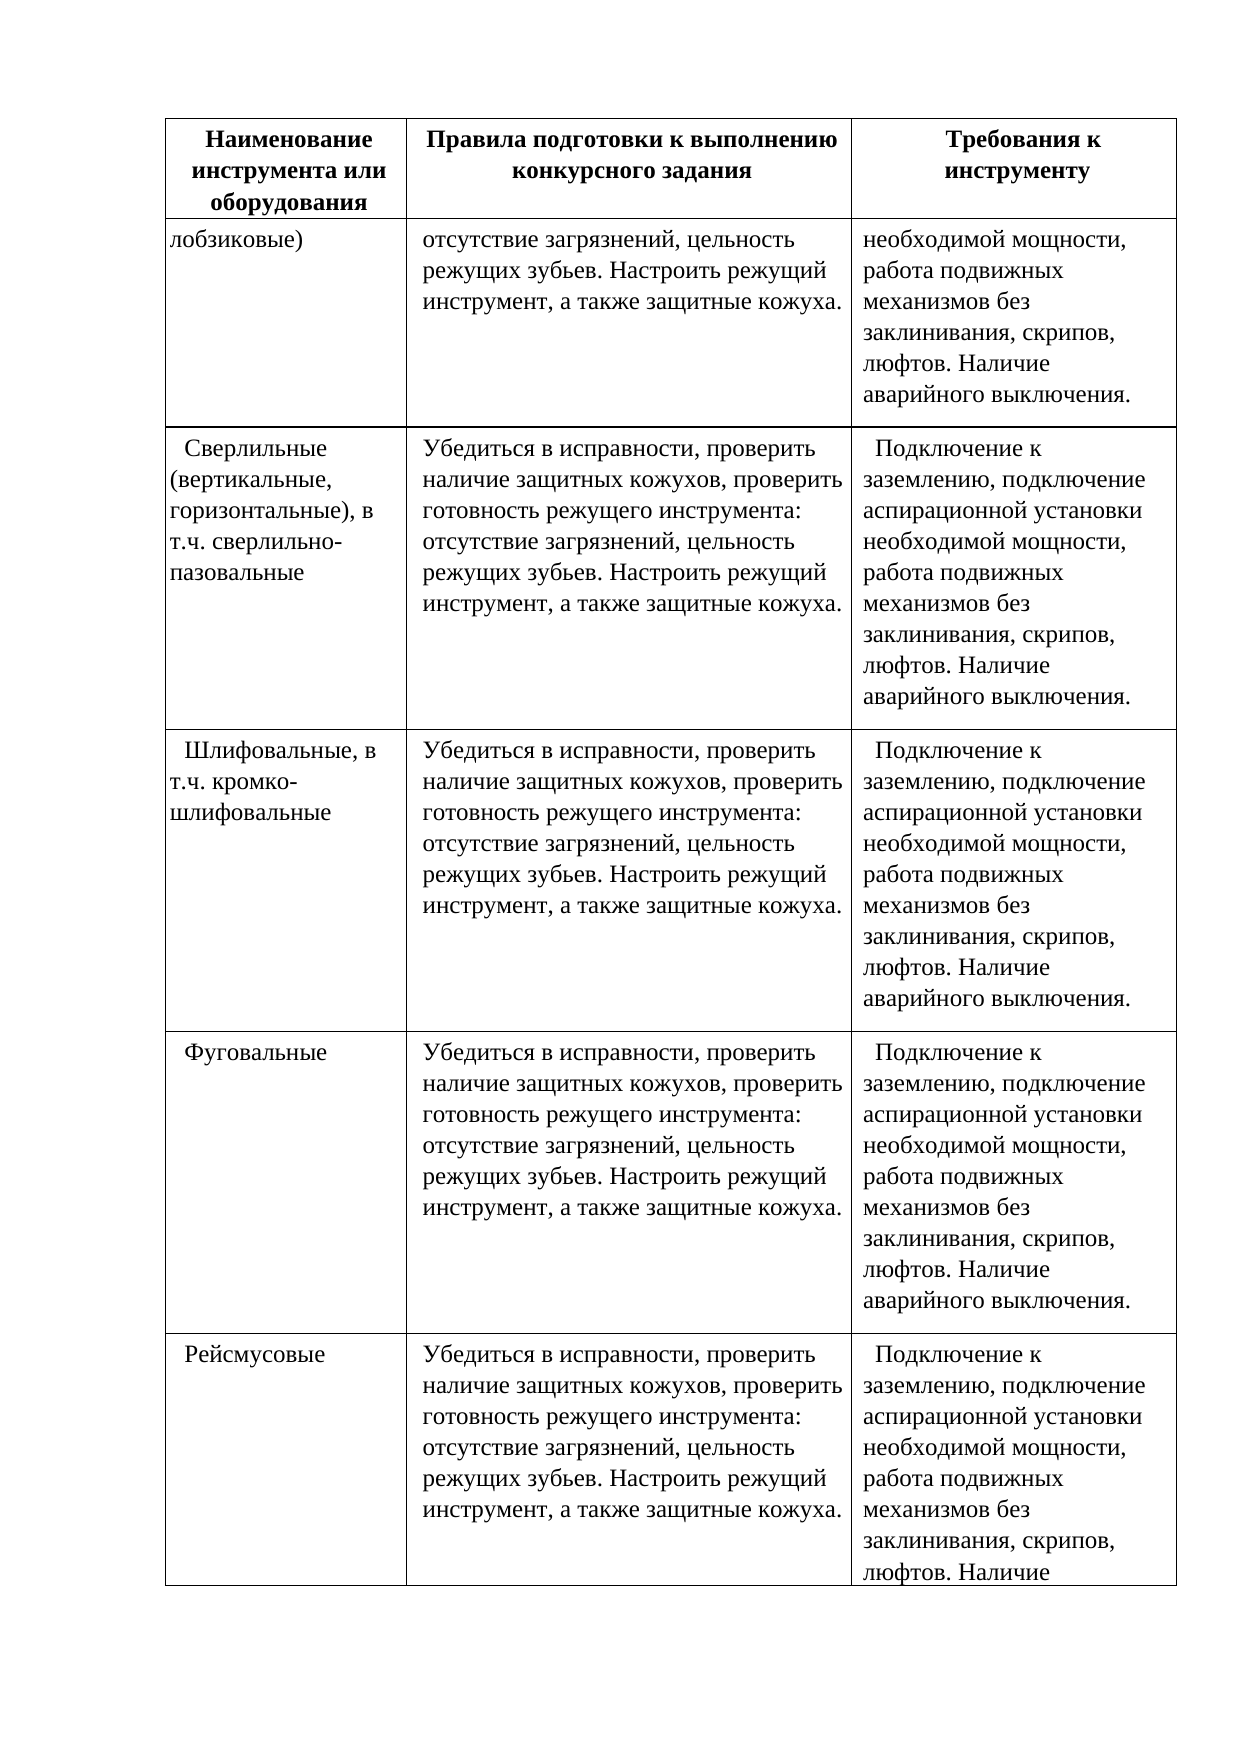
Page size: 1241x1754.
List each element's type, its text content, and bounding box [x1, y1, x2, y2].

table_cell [407, 219, 851, 426]
table_header Требования к инструменту [852, 119, 1176, 217]
table_header Правила подготовки к выполнению конкурсного задания [407, 119, 851, 217]
table_cell Шлифовальные, в т.ч. кромко-шлифовальные [166, 730, 406, 1031]
table_cell Сверлильные (вертикальные, горизонтальные), в т.ч. сверлильно-пазовальные [166, 428, 406, 729]
table_cell Рейсмусовые [166, 1334, 406, 1585]
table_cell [166, 219, 406, 426]
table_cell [852, 219, 1176, 426]
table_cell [407, 1334, 851, 1585]
table_header Наименование инструмента или оборудования [166, 119, 406, 217]
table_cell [852, 1334, 1176, 1585]
table_cell Фуговальные [166, 1032, 406, 1333]
